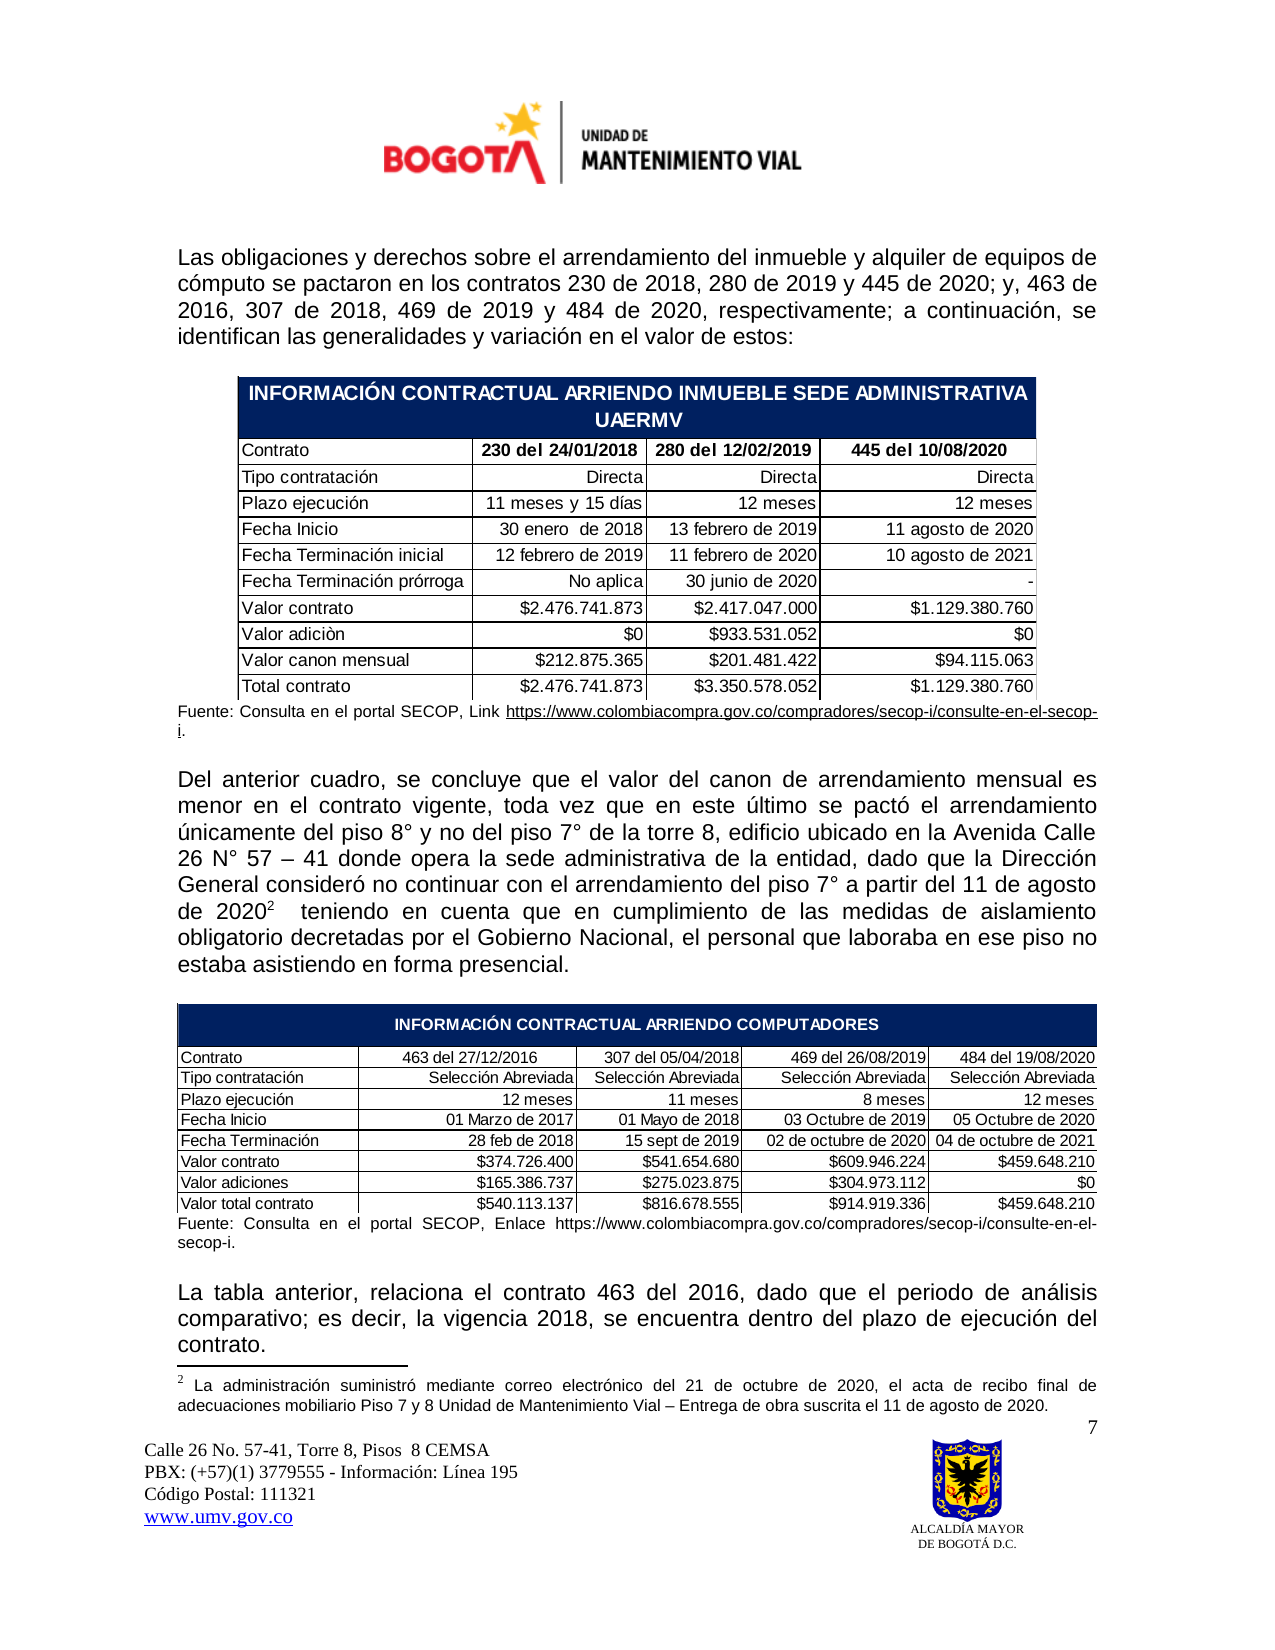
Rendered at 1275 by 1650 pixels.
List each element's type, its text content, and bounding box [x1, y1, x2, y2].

text Del anterior cuadro, se concluye que el valor del canon de arrendamiento mensual es menor en el contrato vigente, toda vez que en este último se pactó el arrendamiento únicamente del piso 8° y no del piso 7° de la torre 8, edificio ubicado en la Avenida Calle 26 N° 57 – 41 donde opera la sede administrativa de la entidad, dado que la Dirección General consideró no continuar con el arrendamiento del piso 7° a partir del 11 de agosto de 2020 teniendo en cuenta que en cumplimiento de las medidas de aislamiento obligatorio decretadas por el Gobierno Nacional, el personal que laboraba en ese piso no estaba asistiendo en forma presencial. [177, 766, 1098, 977]
picture [932, 1439, 1002, 1522]
picture [384, 101, 802, 184]
text Las obligaciones y derechos sobre el arrendamiento del inmueble y alquiler de equipos de cómputo se pactaron en los contratos 230 de 2018, 280 de 2019 y 445 de 2020; y, 463 de 2016, 307 de 2018, 469 de 2019 y 484 de 2020, respectivamente; a continuación, se identifican las generalidades y variación en el valor de estos: [177, 244, 1098, 349]
text Fuente: Consulta en el portal SECOP, Enlace https://www.colombiacompra.gov.co/compradores/secop-i/consulte-en-el-secop-i. [177, 1214, 1098, 1252]
text Fuente: Consulta en el portal SECOP, Link https://www.colombiacompra.gov.co/compradores/secop-i/consulte-en-el-secop-i. [177, 701, 1098, 740]
text La tabla anterior, relaciona el contrato 463 del 2016, dado que el periodo de análisis comparativo; es decir, la vigencia 2018, se encuentra dentro del plazo de ejecución del contrato. [177, 1279, 1098, 1358]
